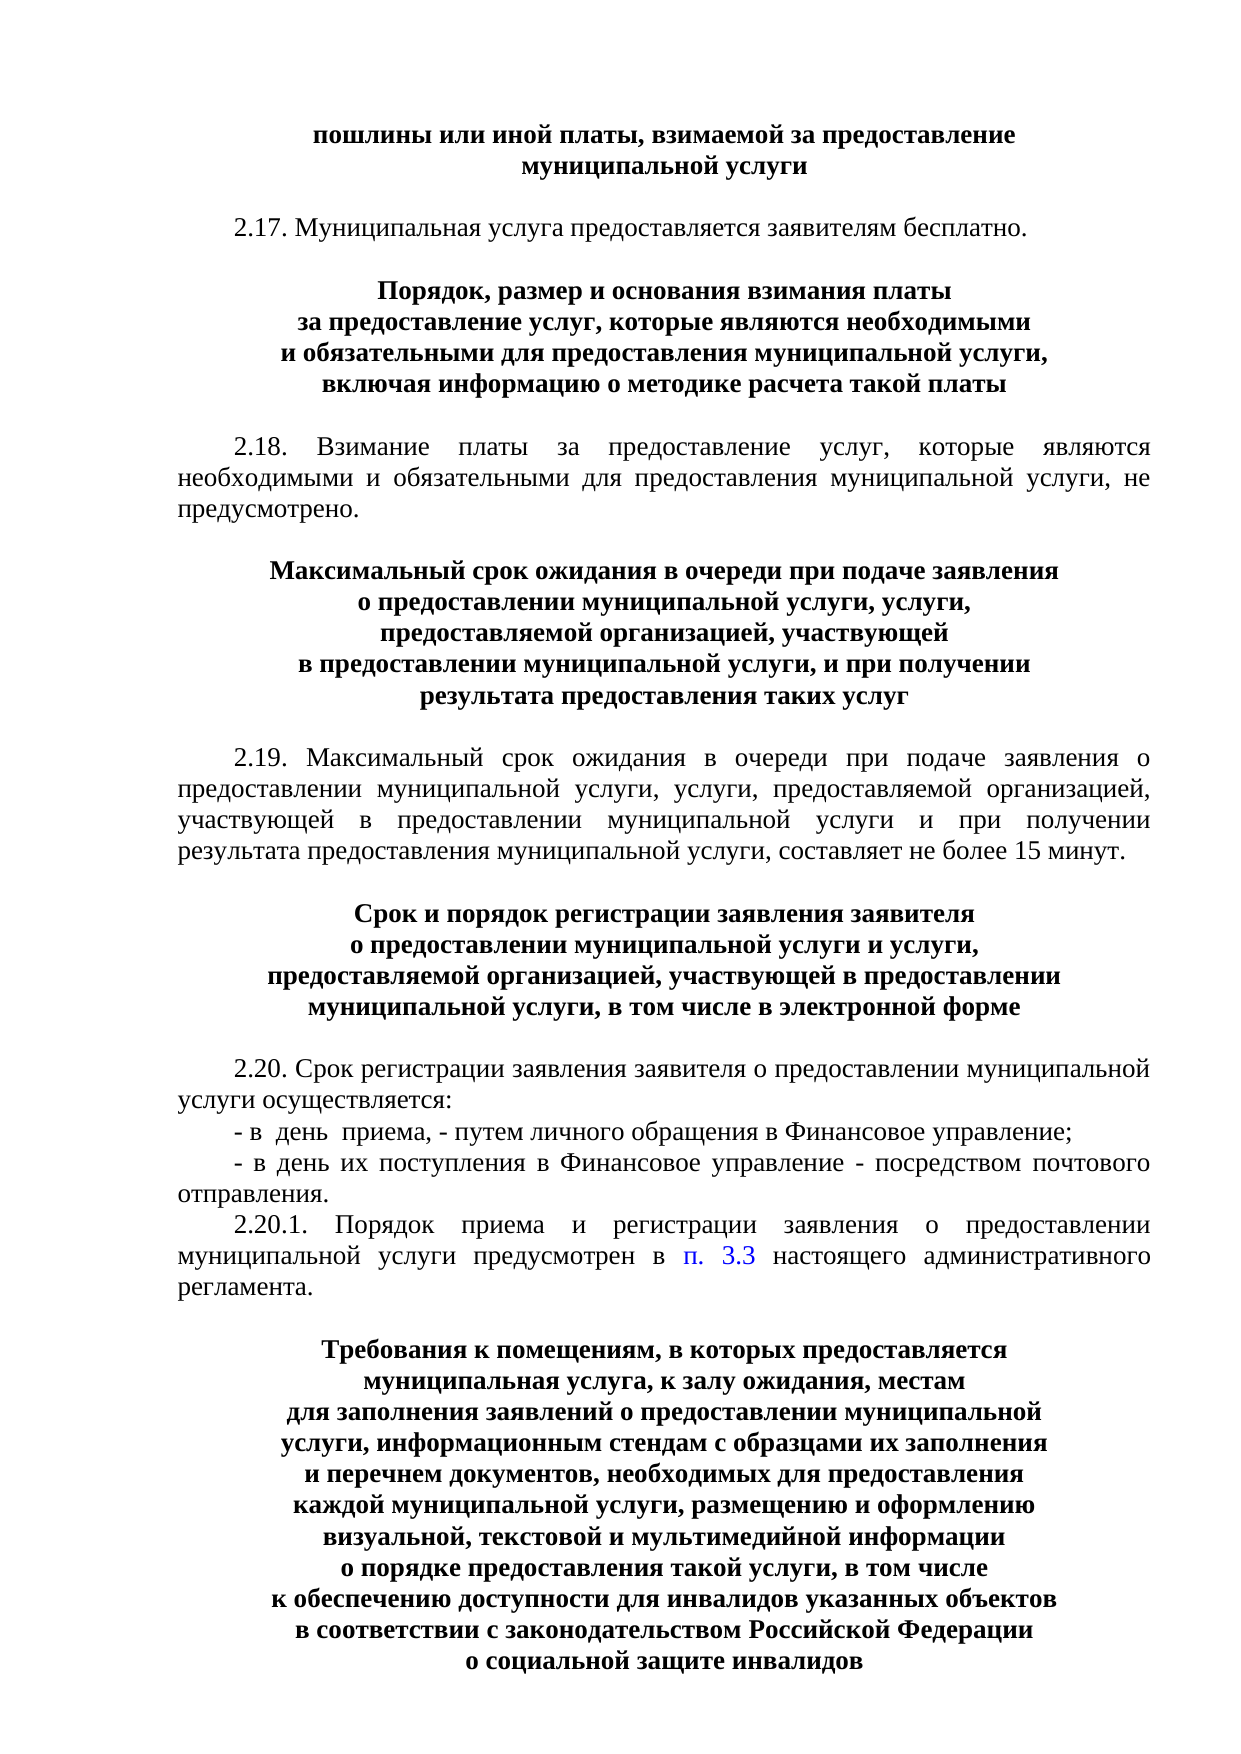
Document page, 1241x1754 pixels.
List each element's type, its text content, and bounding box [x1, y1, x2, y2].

text 2.20.1. Порядок приема и регистрации заявления о предоставлении муниципальной услуги предусмотрен в п. 3.3 настоящего административного регламента. [177, 1208, 1152, 1302]
title о социальной защите инвалидов [177, 1644, 1152, 1675]
title в соответствии с законодательством Российской Федерации [177, 1613, 1152, 1644]
title Порядок, размер и основания взимания платы [177, 274, 1152, 305]
title предоставляемой организацией, участвующей [177, 616, 1152, 648]
title в предоставлении муниципальной услуги, и при получении [177, 648, 1152, 679]
text - в день приема, - путем личного обращения в Финансовое управление; [177, 1115, 1152, 1146]
title муниципальной услуги [177, 149, 1152, 180]
title о предоставлении муниципальной услуги, услуги, [177, 585, 1152, 616]
title и перечнем документов, необходимых для предоставления [177, 1457, 1152, 1488]
title за предоставление услуг, которые являются необходимыми [177, 305, 1152, 336]
text 2.17. Муниципальная услуга предоставляется заявителям бесплатно. [177, 212, 1152, 243]
text 2.20. Срок регистрации заявления заявителя о предоставлении муниципальной услуги осуществляется: [177, 1052, 1152, 1115]
title муниципальная услуга, к залу ожидания, местам [177, 1364, 1152, 1395]
title услуги, информационным стендам с образцами их заполнения [177, 1426, 1152, 1457]
title Срок и порядок регистрации заявления заявителя [177, 897, 1152, 928]
title Требования к помещениям, в которых предоставляется [177, 1333, 1152, 1364]
title для заполнения заявлений о предоставлении муниципальной [177, 1395, 1152, 1426]
title каждой муниципальной услуги, размещению и оформлению [177, 1488, 1152, 1520]
title Максимальный срок ожидания в очереди при подаче заявления [177, 554, 1152, 585]
title муниципальной услуги, в том числе в электронной форме [177, 990, 1152, 1021]
text 2.18. Взимание платы за предоставление услуг, которые являются необходимыми и обязательными для предоставления муниципальной услуги, не предусмотрено. [177, 429, 1152, 523]
title к обеспечению доступности для инвалидов указанных объектов [177, 1582, 1152, 1613]
text 2.19. Максимальный срок ожидания в очереди при подаче заявления о предоставлении муниципальной услуги, услуги, предоставляемой организацией, участвующей в предоставлении муниципальной услуги и при получении результата предоставления муниципальной услуги, составляет не более 15 минут. [177, 741, 1152, 866]
title и обязательными для предоставления муниципальной услуги, [177, 336, 1152, 367]
title о предоставлении муниципальной услуги и услуги, [177, 928, 1152, 959]
title включая информацию о методике расчета такой платы [177, 367, 1152, 398]
title предоставляемой организацией, участвующей в предоставлении [177, 959, 1152, 990]
title результата предоставления таких услуг [177, 679, 1152, 710]
title о порядке предоставления такой услуги, в том числе [177, 1551, 1152, 1582]
text - в день их поступления в Финансовое управление - посредством почтового отправления. [177, 1146, 1152, 1208]
title пошлины или иной платы, взимаемой за предоставление [177, 118, 1152, 149]
title визуальной, текстовой и мультимедийной информации [177, 1520, 1152, 1551]
